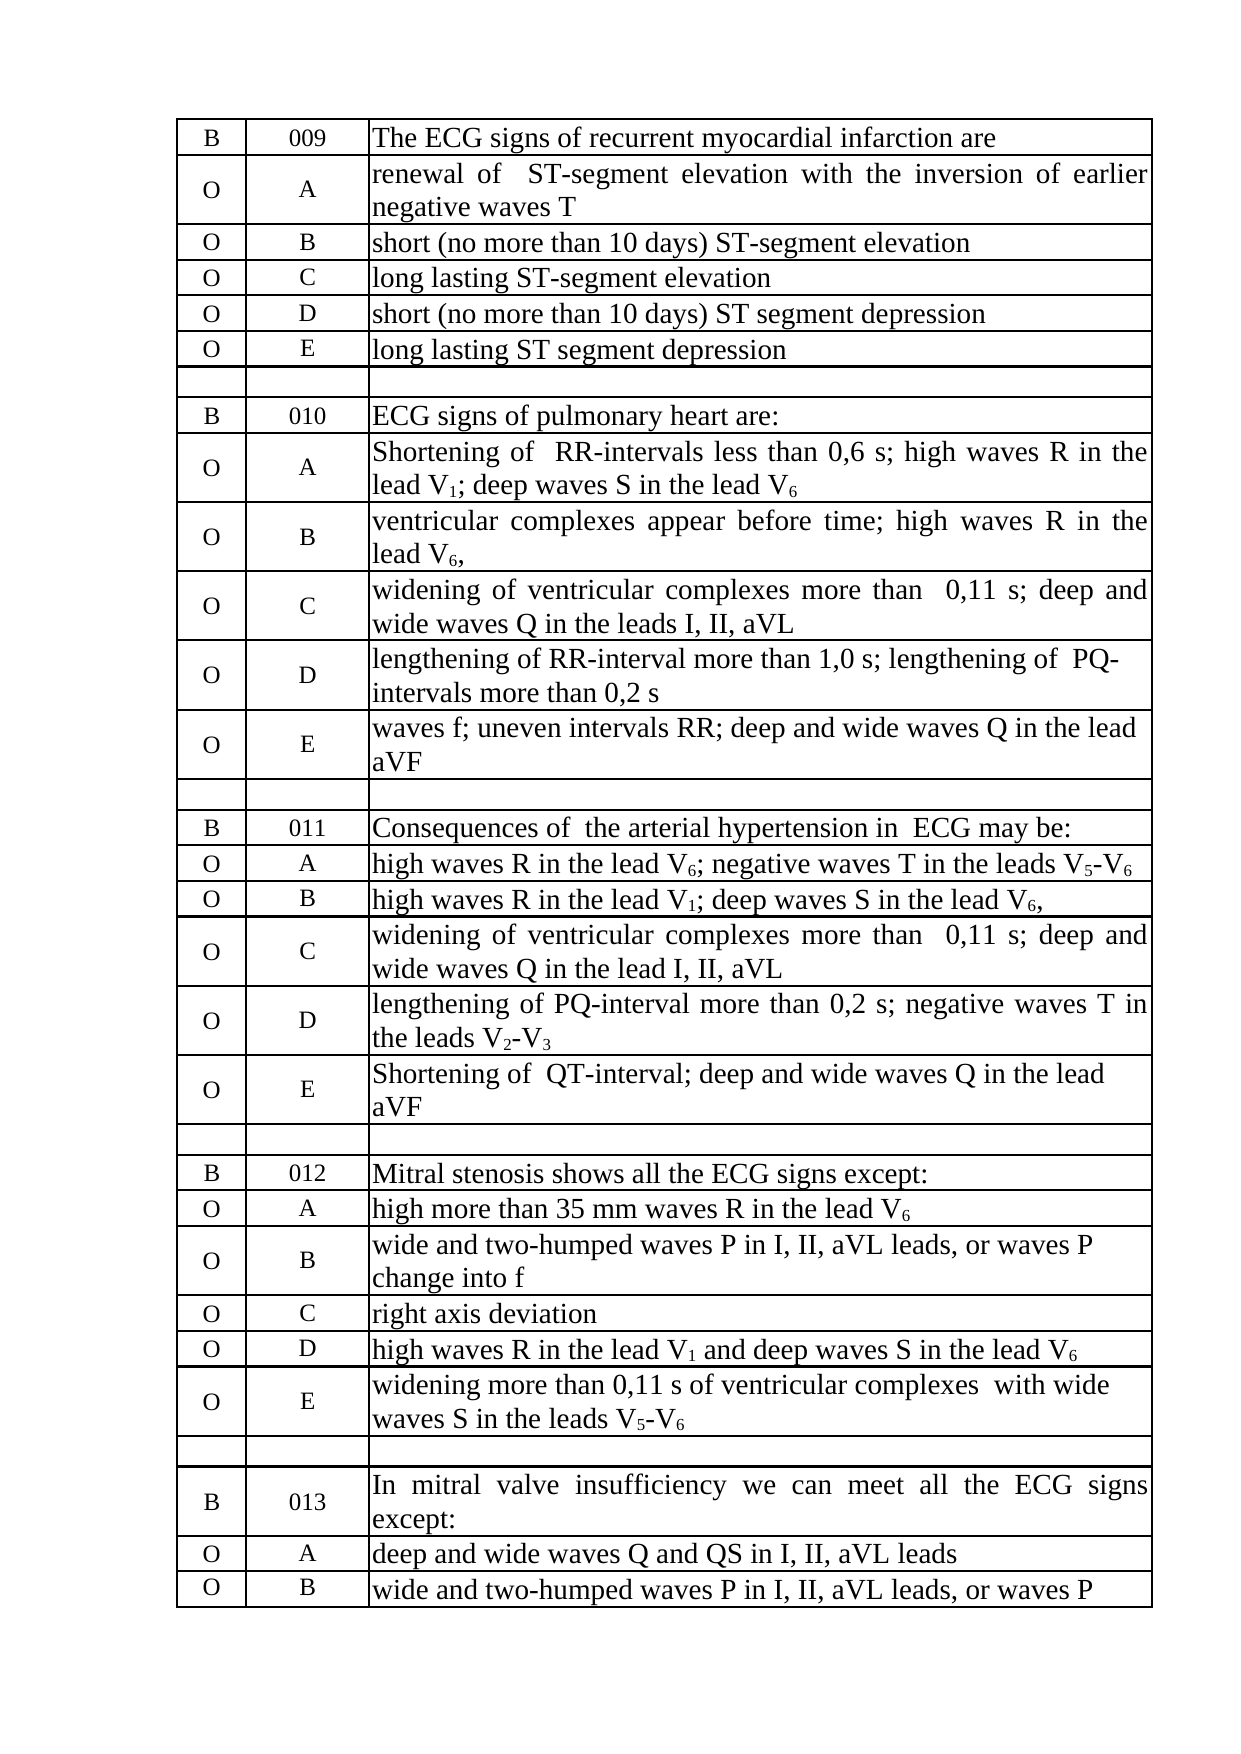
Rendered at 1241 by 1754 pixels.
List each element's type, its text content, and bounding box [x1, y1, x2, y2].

table_cell E [247, 332, 368, 365]
table_cell Consequences of the arterial hypertension in ECG may be: [370, 811, 1151, 844]
table_cell О [178, 641, 245, 708]
table_cell B [247, 882, 368, 915]
table_cell О [178, 225, 245, 258]
table_cell The ECG signs of recurrent myocardial infarction are [370, 120, 1151, 154]
table_cell 010 [247, 398, 368, 432]
table_cell О [178, 1296, 245, 1330]
table_cell B [247, 225, 368, 258]
table_cell [370, 368, 1151, 396]
table_cell widening of ventricular complexes more than 0,11 s; deep and wide waves Q in the lead I, II, aVL [370, 918, 1151, 984]
table_cell [178, 1437, 245, 1465]
table_cell В [178, 811, 245, 844]
table_cell widening of ventricular complexes more than 0,11 s; deep and wide waves Q in the leads I, II, aVL [370, 572, 1151, 639]
table_cell О [178, 1537, 245, 1570]
table_cell О [178, 987, 245, 1054]
table_cell Mitral stenosis shows all the ECG signs except: [370, 1156, 1151, 1189]
table_cell high waves R in the lead V1; deep waves S in the lead V6, [370, 882, 1151, 915]
table_cell В [178, 1468, 245, 1534]
table_cell D [247, 296, 368, 330]
table_cell [178, 1125, 245, 1154]
table_cell В [178, 398, 245, 432]
table_cell О [178, 918, 245, 984]
table_cell D [247, 1332, 368, 1365]
table_cell А [247, 156, 368, 223]
table_cell 009 [247, 120, 368, 154]
table_cell В [178, 1156, 245, 1189]
table_cell В [178, 120, 245, 154]
table_cell [370, 1437, 1151, 1465]
table_cell О [178, 332, 245, 365]
table_cell C [247, 261, 368, 294]
table_cell [178, 368, 245, 396]
table_cell 012 [247, 1156, 368, 1189]
table_cell lengthening of RR-interval more than 1,0 s; lengthening of PQ-intervals more than 0,2 s [370, 641, 1151, 708]
table_cell short (no more than 10 days) ST-segment elevation [370, 225, 1151, 258]
table_cell B [247, 1572, 368, 1606]
table_cell [370, 780, 1151, 808]
table_cell А [247, 434, 368, 501]
table_cell ECG signs of pulmonary heart are: [370, 398, 1151, 432]
table_cell Shortening of RR-intervals less than 0,6 s; high waves R in the lead V1; deep waves S in the lead V6 [370, 434, 1151, 501]
table_cell О [178, 882, 245, 915]
table_cell О [178, 572, 245, 639]
table_cell B [247, 503, 368, 570]
table_cell high waves R in the lead V1 and deep waves S in the lead V6 [370, 1332, 1151, 1365]
table_cell C [247, 918, 368, 984]
table_cell deep and wide waves Q and QS in I, II, aVL leads [370, 1537, 1151, 1570]
table_cell high waves R in the lead V6; negative waves T in the leads V5-V6 [370, 846, 1151, 880]
table_cell [370, 1125, 1151, 1154]
table_cell О [178, 711, 245, 778]
table_cell 013 [247, 1468, 368, 1534]
table_cell О [178, 1332, 245, 1365]
table_cell А [247, 846, 368, 880]
table_cell О [178, 1056, 245, 1123]
table_cell О [178, 1191, 245, 1225]
table_cell D [247, 987, 368, 1054]
table_cell E [247, 1368, 368, 1434]
table_cell Shortening of QT-interval; deep and wide waves Q in the lead aVF [370, 1056, 1151, 1123]
table_cell wide and two-humped waves P in I, II, aVL leads, or waves P change into f [370, 1227, 1151, 1294]
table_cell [370, 1572, 1151, 1606]
table_cell А [247, 1191, 368, 1225]
table_cell high more than 35 mm waves R in the lead V6 [370, 1191, 1151, 1225]
table_cell E [247, 1056, 368, 1123]
table_cell lengthening of PQ-interval more than 0,2 s; negative waves T in the leads V2-V3 [370, 987, 1151, 1054]
table_cell long lasting ST segment depression [370, 332, 1151, 365]
table_cell 011 [247, 811, 368, 844]
table_cell О [178, 434, 245, 501]
table_cell О [178, 846, 245, 880]
table_cell In mitral valve insufficiency we can meet all the ECG signs except: [370, 1468, 1151, 1534]
table_cell [178, 780, 245, 808]
table_cell О [178, 503, 245, 570]
table_cell right axis deviation [370, 1296, 1151, 1330]
table_cell C [247, 572, 368, 639]
table_cell О [178, 1368, 245, 1434]
table_cell О [178, 1227, 245, 1294]
table_cell waves f; uneven intervals RR; deep and wide waves Q in the lead aVF [370, 711, 1151, 778]
table_cell А [247, 1537, 368, 1570]
table_cell B [247, 1227, 368, 1294]
table_cell О [178, 1572, 245, 1606]
table_cell О [178, 296, 245, 330]
table_cell [247, 1437, 368, 1465]
table_cell widening more than 0,11 s of ventricular complexes with wide waves S in the leads V5-V6 [370, 1368, 1151, 1434]
table_cell short (no more than 10 days) ST segment depression [370, 296, 1151, 330]
table_cell [247, 1125, 368, 1154]
table_cell ventricular complexes appear before time; high waves R in the lead V6, [370, 503, 1151, 570]
table_cell [247, 780, 368, 808]
table_cell long lasting ST-segment elevation [370, 261, 1151, 294]
table_cell О [178, 156, 245, 223]
table_cell D [247, 641, 368, 708]
table_cell О [178, 261, 245, 294]
table_cell [247, 368, 368, 396]
table_cell E [247, 711, 368, 778]
table_cell C [247, 1296, 368, 1330]
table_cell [370, 156, 1151, 223]
